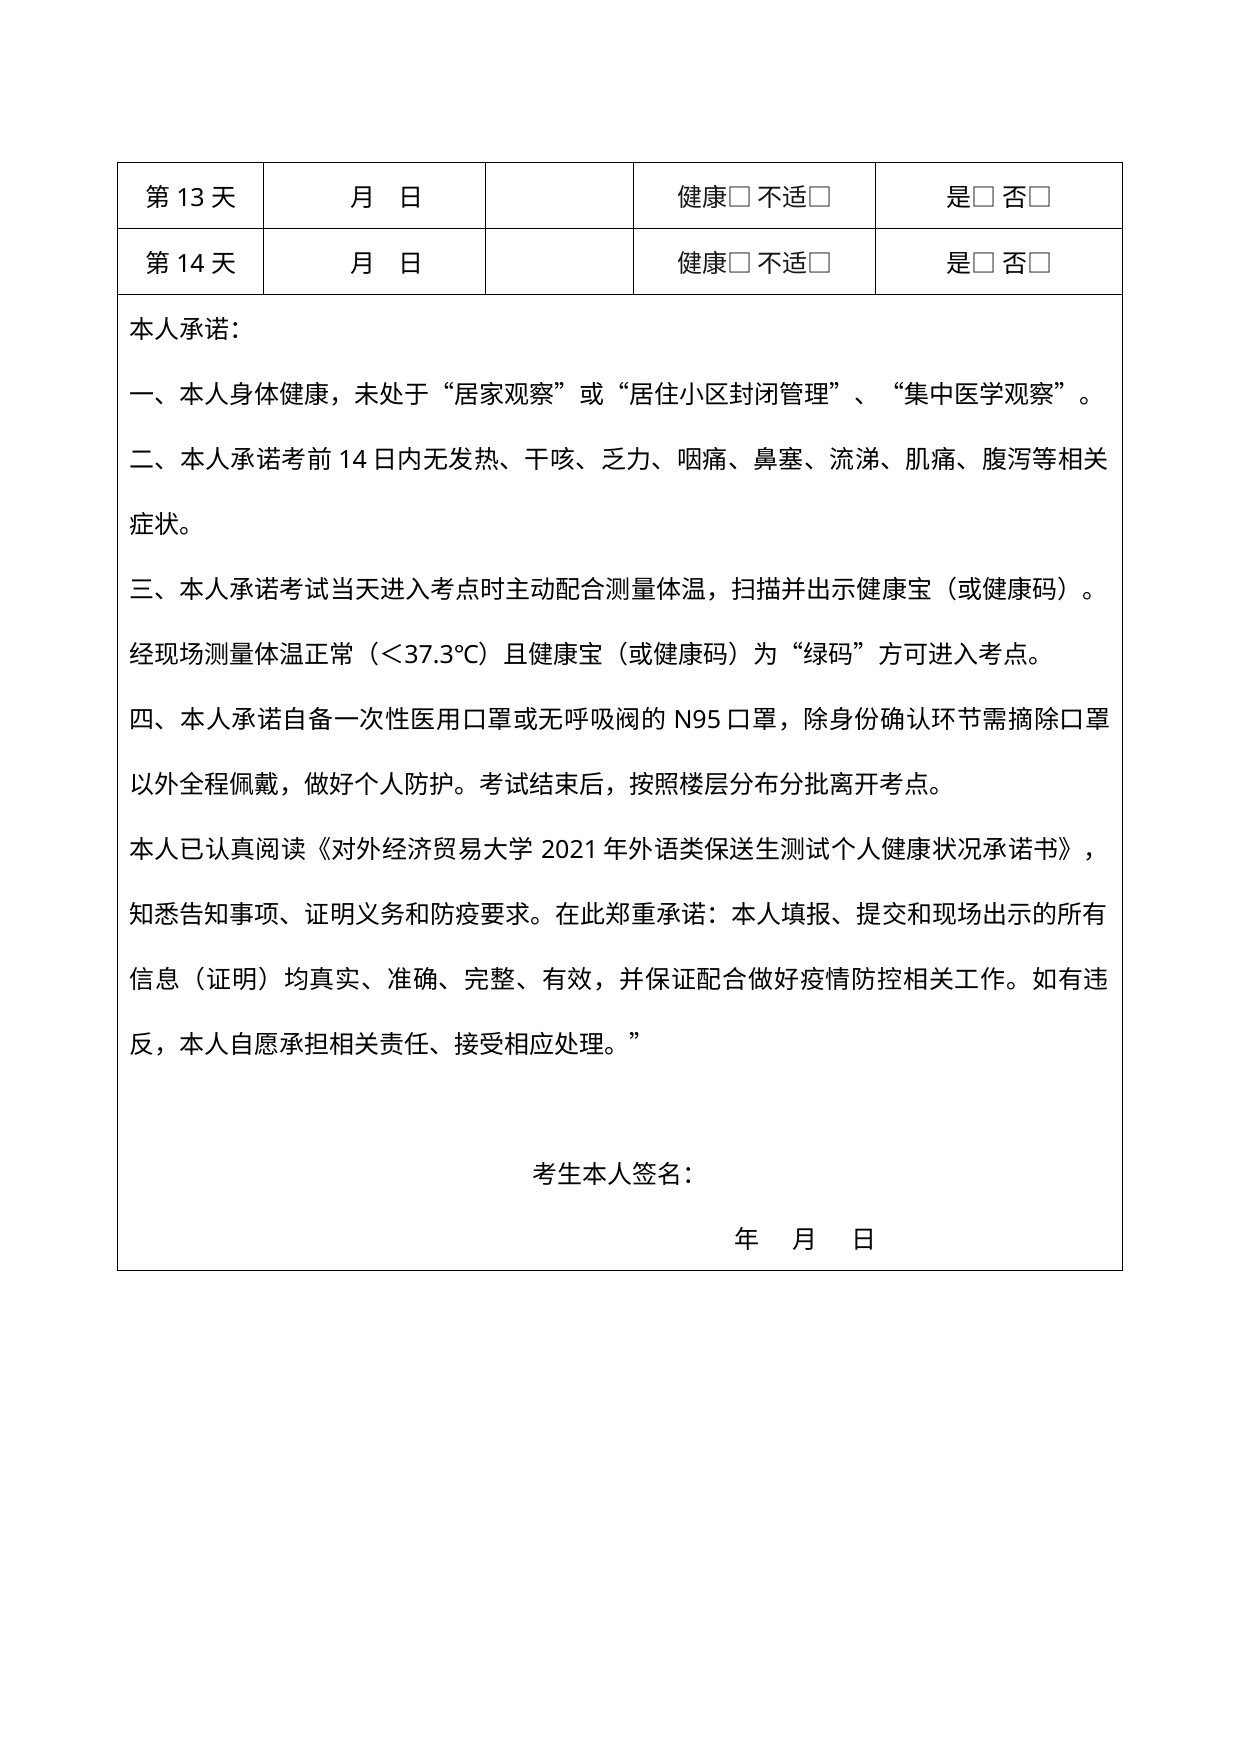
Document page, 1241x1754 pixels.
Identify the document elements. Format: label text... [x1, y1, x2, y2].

table_cell 第 13 天 [118, 163, 263, 228]
table_cell 健康□ 不适□ [634, 229, 875, 294]
table_cell [486, 229, 633, 294]
table_cell 是□ 否□ [876, 229, 1122, 294]
table_cell 月 日 [264, 229, 485, 294]
table_cell 健康□ 不适□ [634, 163, 875, 228]
table_cell 第 14 天 [118, 229, 263, 294]
table_cell 本人承诺： 一、本人身体健康，未处于“居家观察”或“居住小区封闭管理”、“集中医学观察”。 二、本人承诺考前14日内无发热、干咳、乏力、咽痛、鼻塞、流涕、肌痛、腹泻等相关症状。 三、本人承诺考试当天进入考点时主动配合测量体温，扫描并出示健康宝（或健康码）。经现场测量体温正常（＜37.3℃）且健康宝（或健康码）为“绿码”方可进入考点。 四、本人承诺自备一次性医用口罩或无呼吸阀的N95口罩，除身份确认环节需摘除口罩以外全程佩戴，做好个人防护。考试结束后，按照楼层分布分批离开考点。 本人已认真阅读《对外经济贸易大学2021年外语类保送生测试个人健康状况承诺书》，知悉告知事项、证明义务和防疫要求。在此郑重承诺：本人填报、提交和现场出示的所有信息（证明）均真实、准确、完整、有效，并保证配合做好疫情防控相关工作。如有违反，本人自愿承担相关责任、接受相应处理。” 考生本人签名： 年 月 日 [118, 295, 1122, 1270]
table_cell 是□ 否□ [876, 163, 1122, 228]
table_cell [486, 163, 633, 228]
table_cell 月 日 [264, 163, 485, 228]
